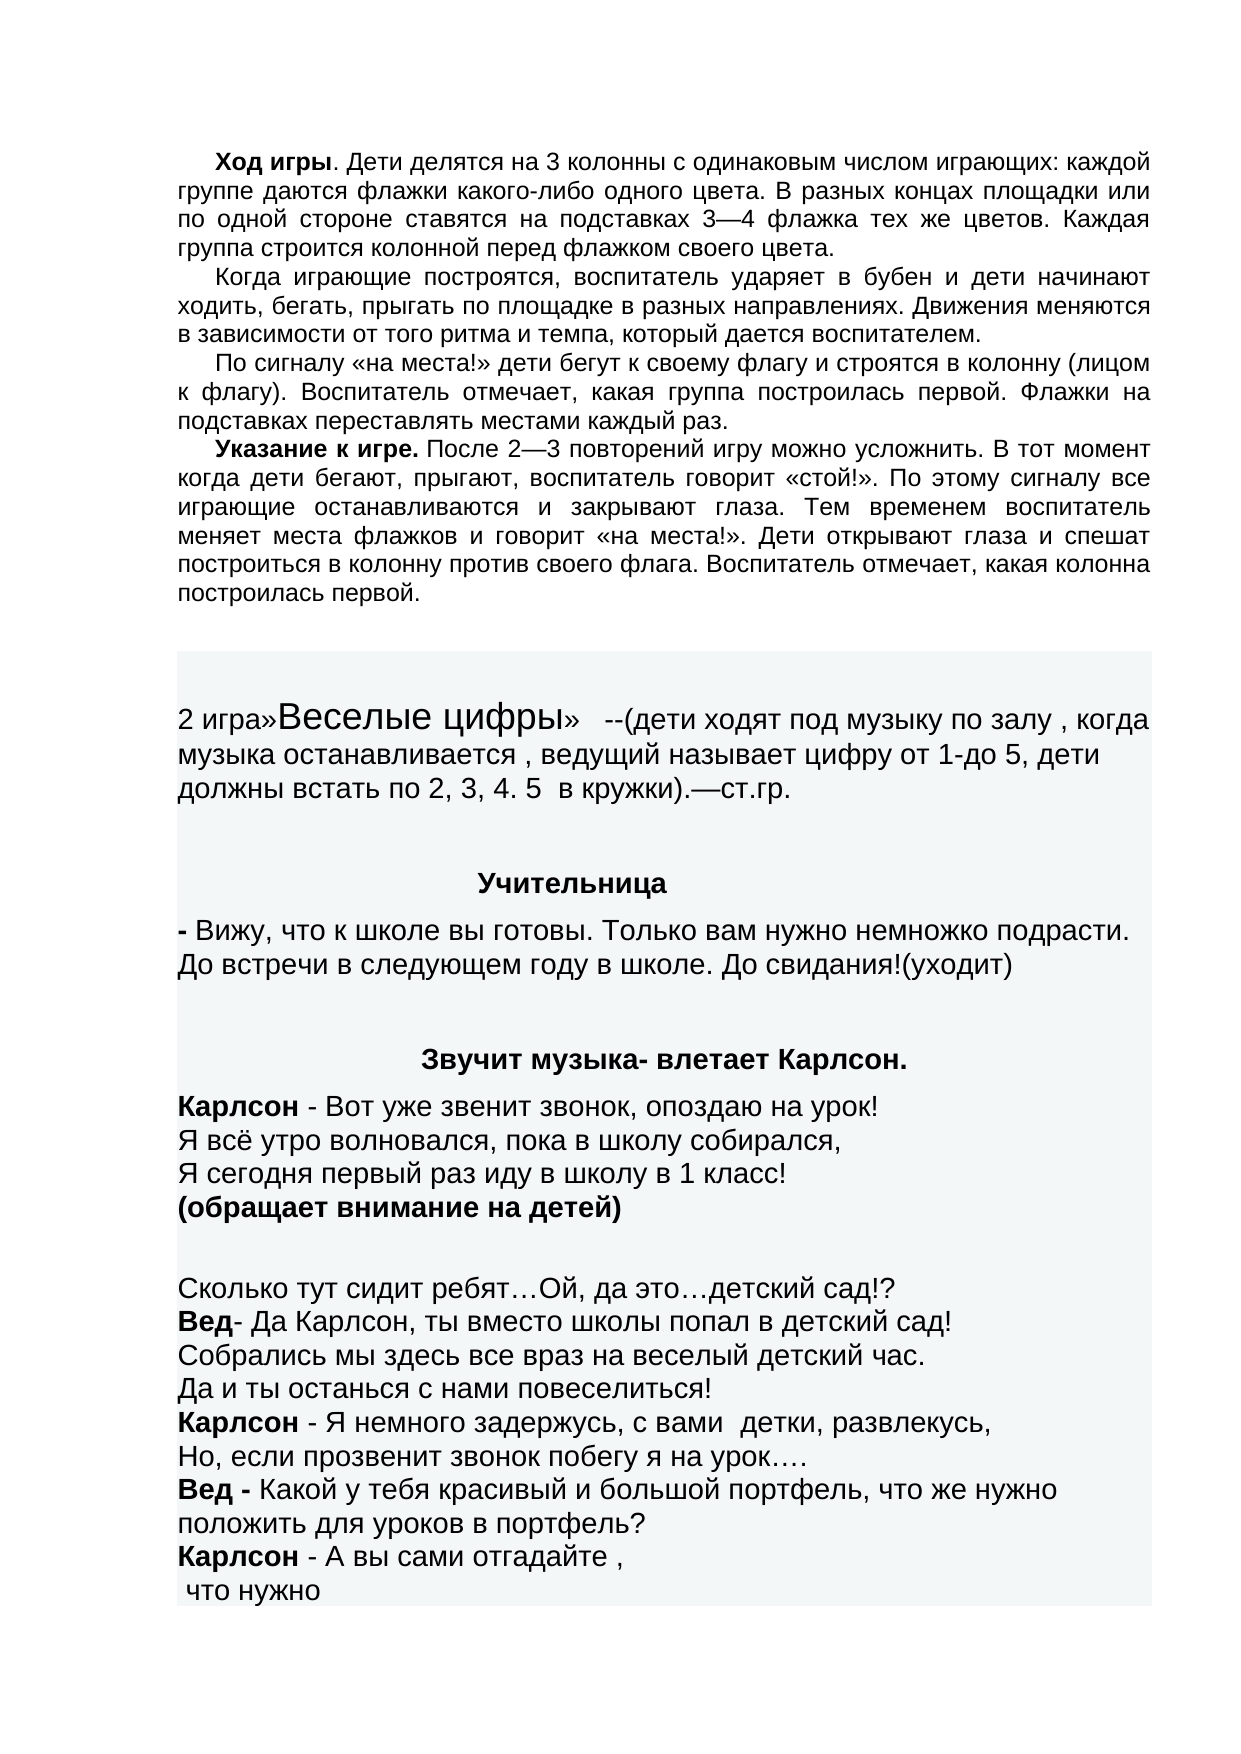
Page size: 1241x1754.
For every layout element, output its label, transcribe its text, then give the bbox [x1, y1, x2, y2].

text - Вижу, что к школе вы готовы. Только вам нужно немножко подрасти. До встречи в следующем году в школе. До свидания!(уходит) [177, 913, 1152, 980]
text Когда играющие построятся, воспитатель ударяет в бубен и дети начинают ходить, бегать, прыгать по площадке в разных направлениях. Движения меняются в зависимости от того ритма и темпа, который дается воспитателем. [177, 262, 1152, 348]
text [177, 1237, 1152, 1606]
text Учительница [177, 866, 1152, 899]
text Карлсон - Вот уже звенит звонок, опоздаю на урок! Я всё утро волновался, пока в школу собирался, Я сегодня первый раз иду в школу в 1 класс! (обращает внимание на детей) [177, 1089, 1152, 1223]
text Ход игры. Дети делятся на 3 колонны с одинаковым числом играющих: каждой группе даются флажки какого-либо одного цвета. В разных концах площадки или по одной стороне ставятся на подставках 3—4 флажка тех же цветов. Каждая группа строится колонной перед флажком своего цвета. [177, 147, 1152, 262]
text 2 игра»Веселые цифры» --(дети ходят под музыку по залу , когда музыка останавливается , ведущий называет цифру от 1-до 5, дети должны встать по 2, 3, 4. 5 в кружки).—ст.гр. [177, 694, 1152, 804]
text По сигналу «на места!» дети бегут к своему флагу и строятся в колонну (лицом к флагу). Воспитатель отмечает, какая группа построилась первой. Флажки на подставках переставлять местами каждый раз. [177, 348, 1152, 434]
text Указание к игре. После 2—3 повторений игру можно усложнить. В тот момент когда дети бегают, прыгают, воспитатель говорит «стой!». По этому сигналу все играющие останавливаются и закрывают глаза. Тем временем воспитатель меняет места флажков и говорит «на места!». Дети открывают глаза и спешат построиться в колонну против своего флага. Воспитатель отмечает, какая колонна построилась первой. [177, 434, 1152, 607]
text Звучит музыка- влетает Карлсон. [177, 1042, 1152, 1075]
